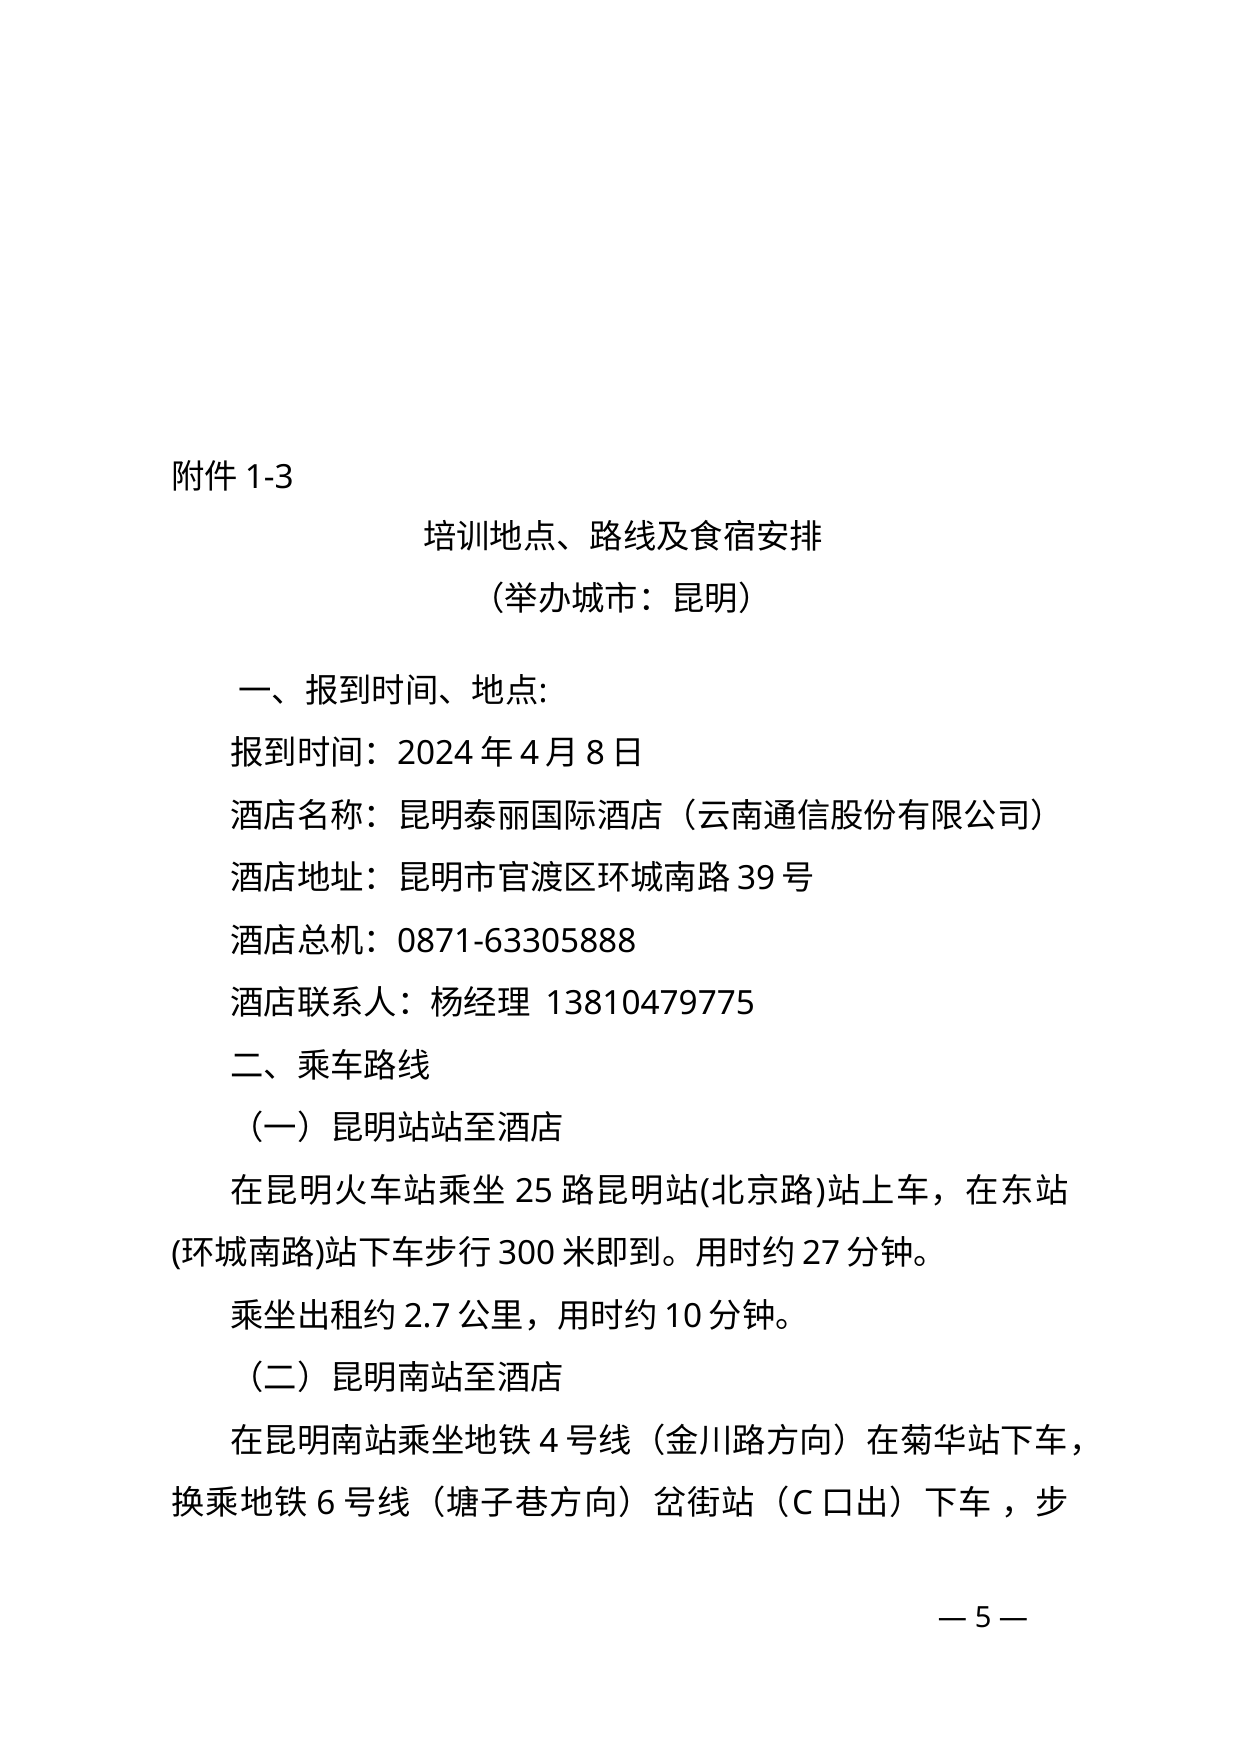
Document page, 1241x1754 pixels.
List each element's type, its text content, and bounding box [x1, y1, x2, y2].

text 酒店名称：昆明泰丽国际酒店（云南通信股份有限公司） [171, 777, 1069, 840]
text 二、乘车路线 [171, 1027, 1069, 1090]
text （举办城市：昆明） [171, 561, 1069, 623]
text 一、报到时间、地点: [171, 652, 1069, 715]
text （二）昆明南站至酒店 [171, 1340, 1069, 1402]
text 报到时间：2024年4月8日 [171, 715, 1069, 777]
text （一）昆明站站至酒店 [171, 1090, 1069, 1152]
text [171, 1402, 1069, 1527]
text 酒店地址：昆明市官渡区环城南路39号 [171, 840, 1069, 902]
text 在昆明火车站乘坐25路昆明站(北京路)站上车，在东站(环城南路)站下车步行300米即到。用时约27分钟。 [171, 1152, 1069, 1277]
text 酒店总机：0871-63305888 [171, 902, 1069, 965]
text 附件1-3 [171, 450, 1069, 498]
text 培训地点、路线及食宿安排 [171, 498, 1069, 561]
text 乘坐出租约2.7公里，用时约10分钟。 [171, 1277, 1069, 1340]
text 酒店联系人：杨经理 13810479775 [171, 965, 1069, 1027]
